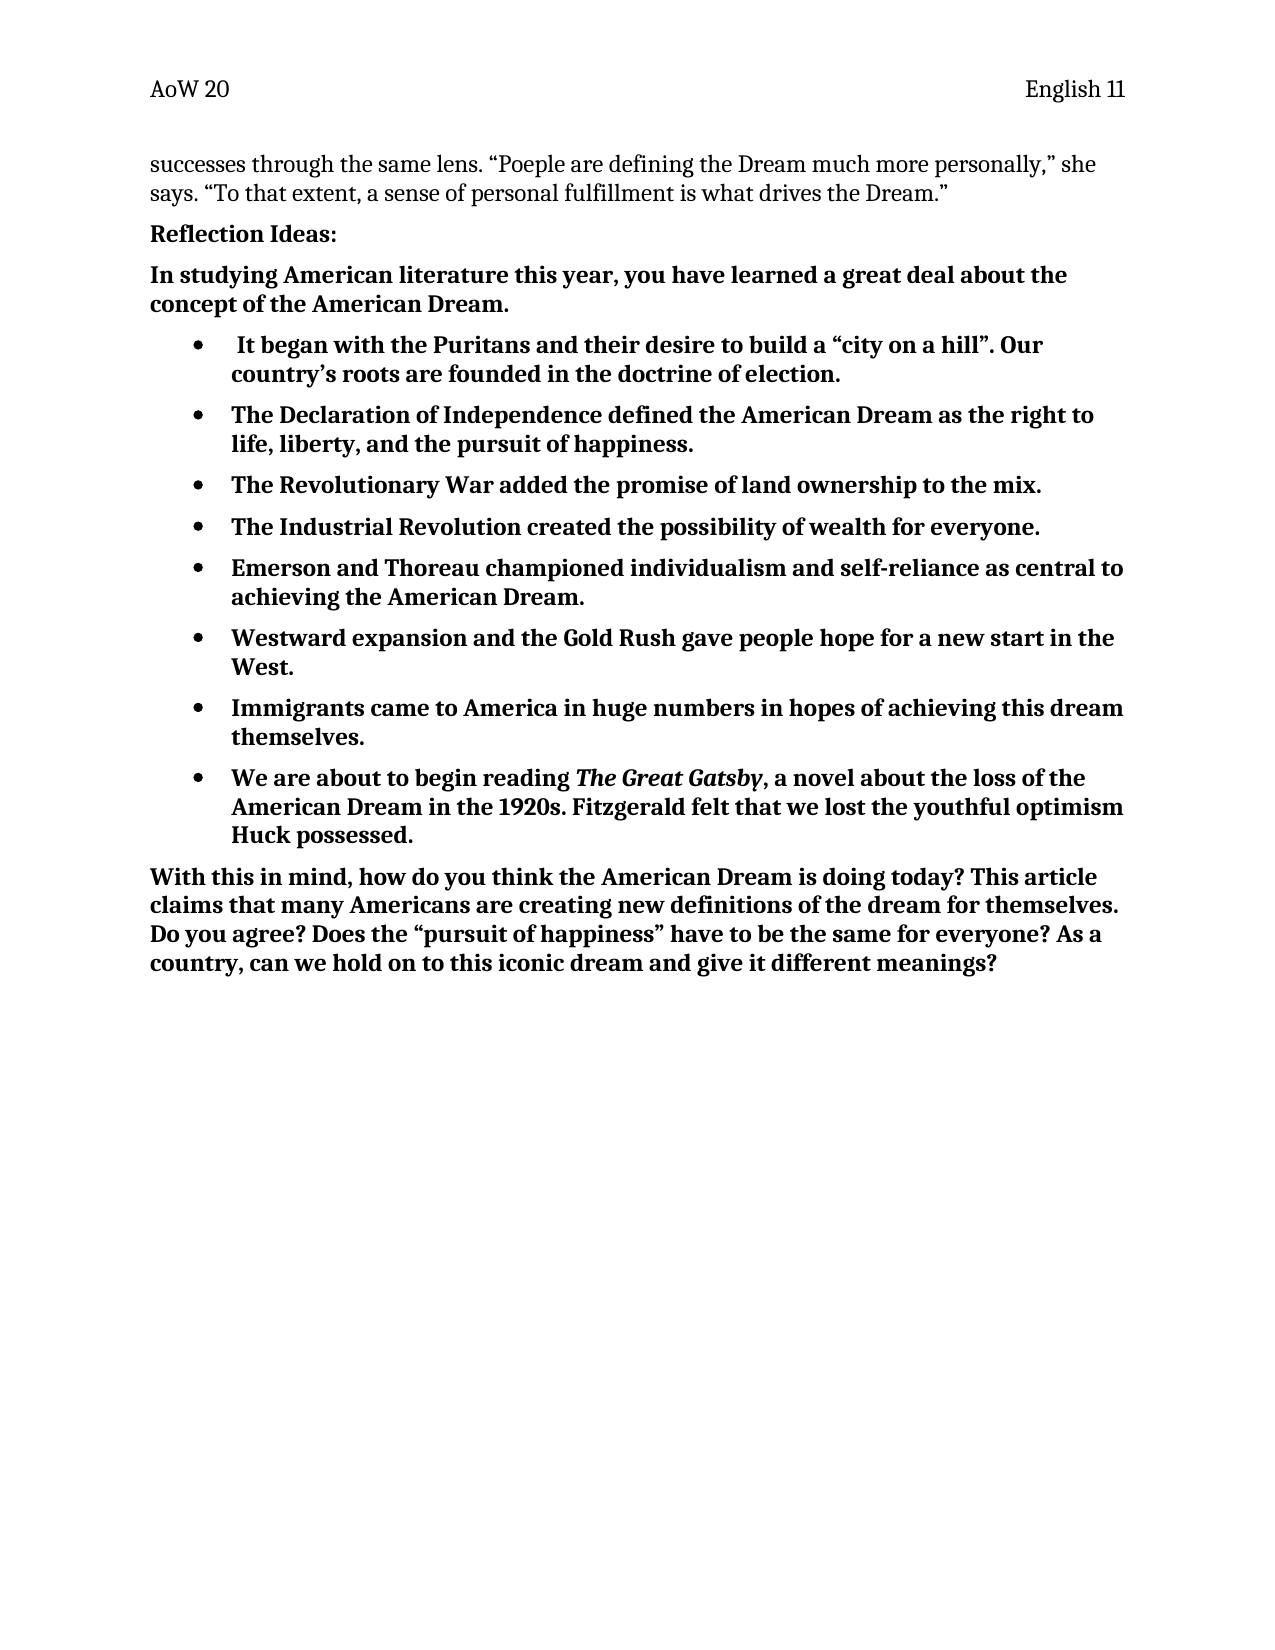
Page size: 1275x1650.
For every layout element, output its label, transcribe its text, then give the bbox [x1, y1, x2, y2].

list The Revolutionary War added the promise of land ownership to the mix. [194, 471, 1125, 500]
list We are about to begin reading The Great Gatsby, a novel about the loss of the American Dream in the 1920s. Fitzgerald felt that we lost the youthful optimism Huck possessed. [194, 764, 1125, 850]
list Westward expansion and the Gold Rush gave people hope for a new start in the West. [194, 624, 1125, 681]
list Emerson and Thoreau championed individualism and self-reliance as central to achieving the American Dream. [194, 554, 1125, 611]
text In studying American literature this year, you have learned a great deal about the concept of the American Dream. [150, 261, 1125, 319]
list The Declaration of Independence defined the American Dream as the right to life, liberty, and the pursuit of happiness. [194, 401, 1125, 459]
text With this in mind, how do you think the American Dream is doing today? This article claims that many Americans are creating new definitions of the dream for themselves. Do you agree? Does the “pursuit of happiness” have to be the same for everyone? As a country, can we hold on to this iconic dream and give it different meanings? [150, 862, 1125, 977]
list Immigrants came to America in huge numbers in hopes of achieving this dream themselves. [194, 694, 1125, 751]
list It began with the Puritans and their desire to build a “city on a hill”. Our country’s roots are founded in the doctrine of election. [194, 331, 1125, 389]
text Reflection Ideas: [150, 220, 1125, 249]
list The Industrial Revolution created the possibility of wealth for everyone. [194, 512, 1125, 541]
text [150, 150, 1125, 207]
